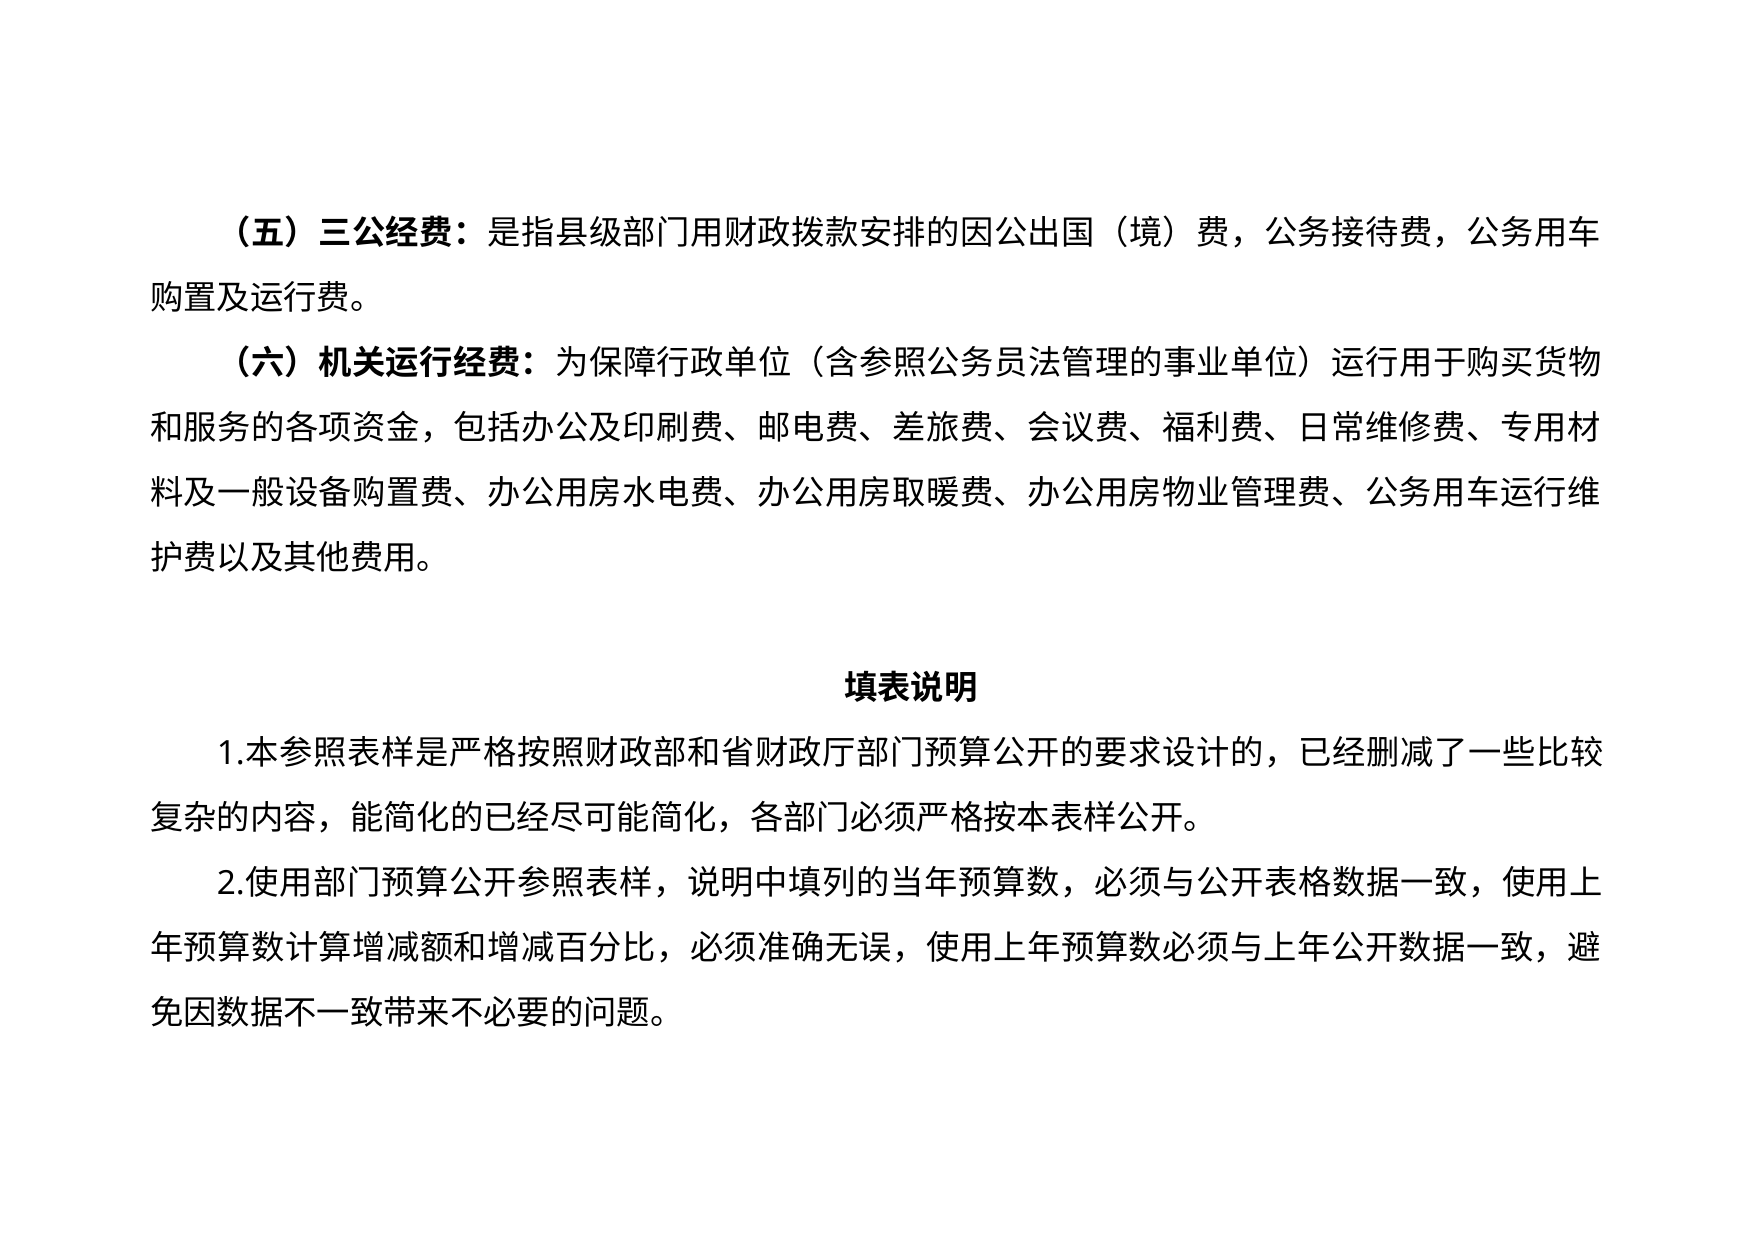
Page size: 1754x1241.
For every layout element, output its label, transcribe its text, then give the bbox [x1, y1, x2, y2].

text （六）机关运行经费：为保障行政单位（含参照公务员法管理的事业单位）运行用于购买货物和服务的各项资金，包括办公及印刷费、邮电费、差旅费、会议费、福利费、日常维修费、专用材料及一般设备购置费、办公用房水电费、办公用房取暖费、办公用房物业管理费、公务用车运行维护费以及其他费用。 [150, 328, 1604, 588]
text （五）三公经费：是指县级部门用财政拨款安排的因公出国（境）费，公务接待费，公务用车购置及运行费。 [150, 198, 1604, 328]
text 2.使用部门预算公开参照表样，说明中填列的当年预算数，必须与公开表格数据一致，使用上年预算数计算增减额和增减百分比，必须准确无误，使用上年预算数必须与上年公开数据一致，避免因数据不一致带来不必要的问题。 [150, 848, 1604, 1043]
text 填表说明 [150, 653, 1604, 718]
text 1.本参照表样是严格按照财政部和省财政厅部门预算公开的要求设计的，已经删减了一些比较复杂的内容，能简化的已经尽可能简化，各部门必须严格按本表样公开。 [150, 718, 1604, 848]
